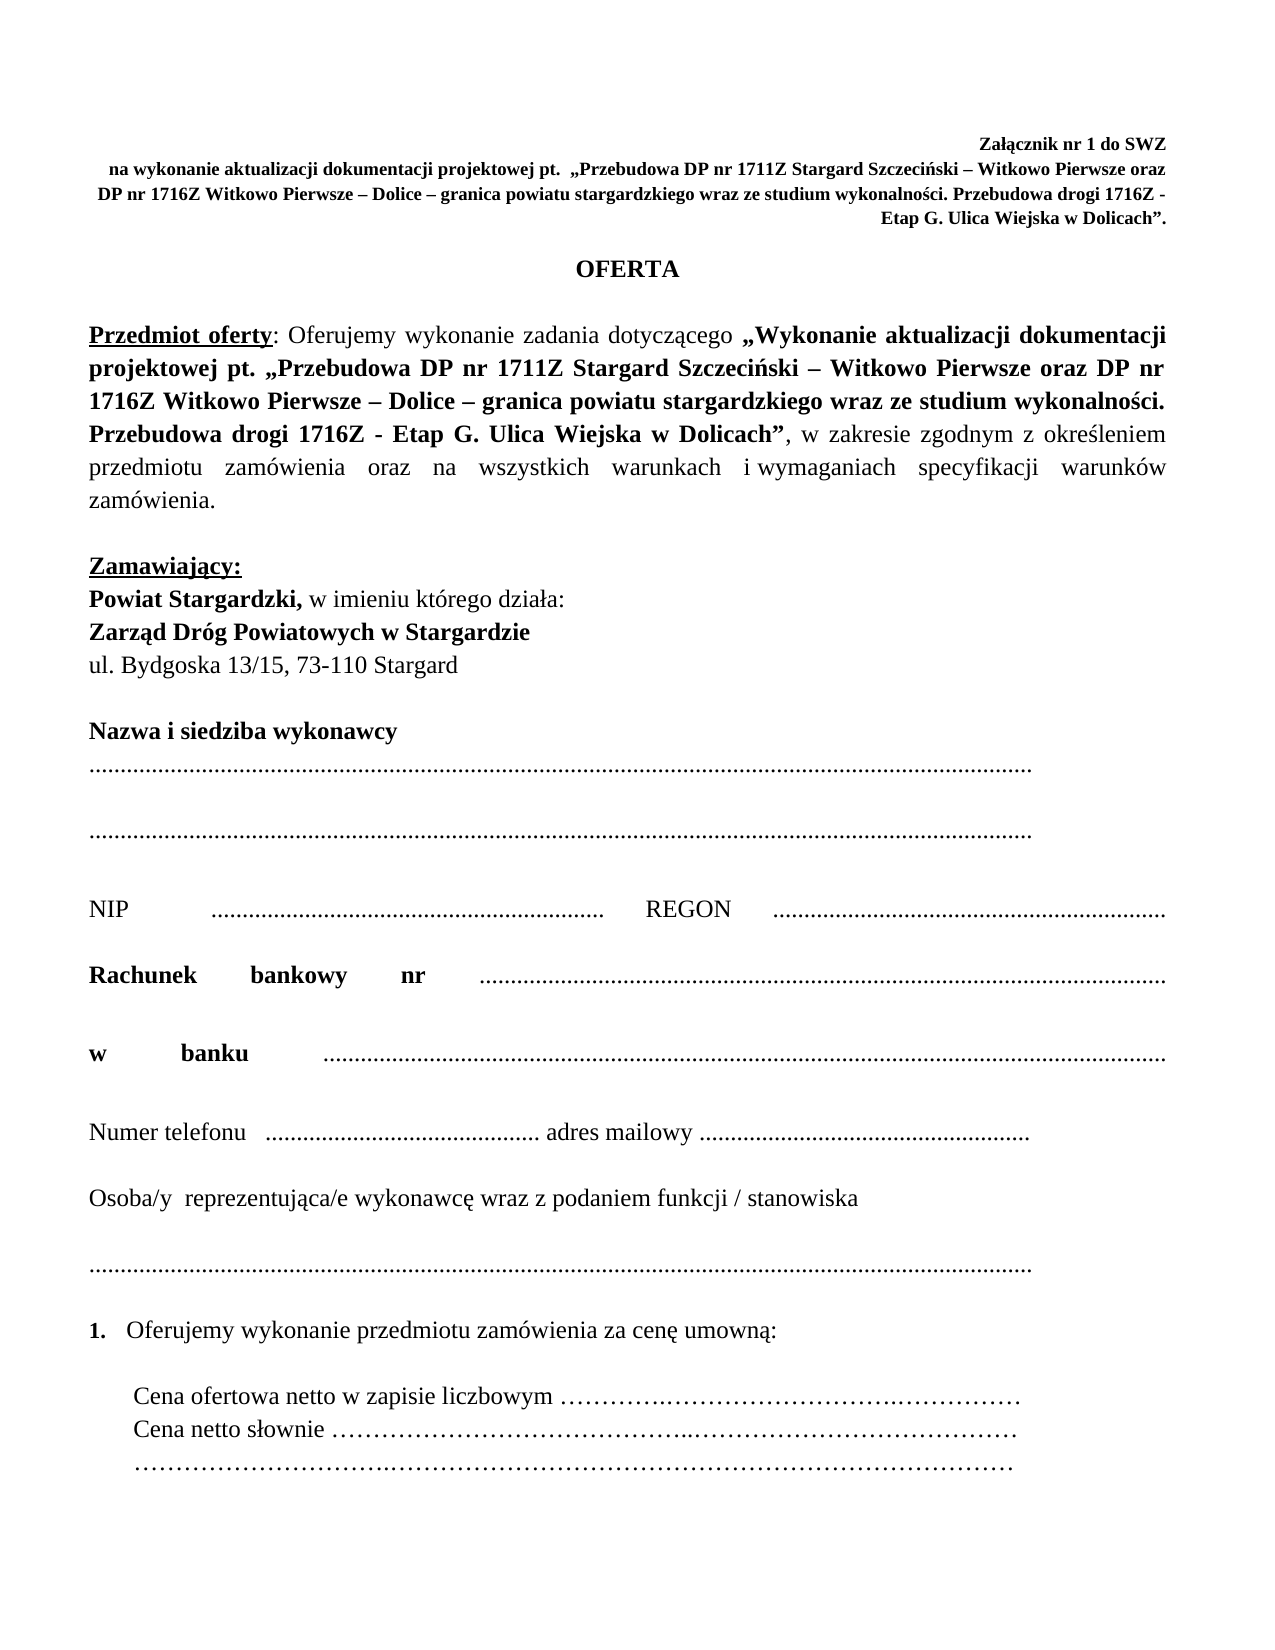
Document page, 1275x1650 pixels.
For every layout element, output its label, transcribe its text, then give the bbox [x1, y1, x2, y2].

text w banku ....................................................................................................................................... [89, 1038, 1166, 1111]
text Przedmiot oferty: Oferujemy wykonanie zadania dotyczącego „Wykonanie aktualizacji dokumentacji projektowej pt. „Przebudowa DP nr 1711Z Stargard Szczeciński – Witkowo Pierwsze oraz DP nr 1716Z Witkowo Pierwsze – Dolice – granica powiatu stargardzkiego wraz ze studium wykonalności. Przebudowa drogi 1716Z - Etap G. Ulica Wiejska w Dolicach”, w zakresie zgodnym z określeniem przedmiotu zamówienia oraz na wszystkich warunkach i wymaganiach specyfikacji warunków zamówienia. [89, 320, 1166, 514]
list Oferujemy wykonanie przedmiotu zamówienia za cenę umowną: [89, 1315, 1166, 1344]
text Numer telefonu ............................................ adres mailowy ..................................................... [89, 1117, 1166, 1146]
subtitle Nazwa i siedziba wykonawcy ....................................................................................................................................................... ....................................................................................................................................................... [89, 716, 1166, 888]
text Cena ofertowa netto w zapisie liczbowym ………….……………………….…………… Cena netto słownie ……………………………………..………………………………… ………………………….………………………………………………………………… [133, 1381, 1166, 1476]
text Załącznik nr 1 do SWZ na wykonanie aktualizacji dokumentacji projektowej pt. „Przebudowa DP nr 1711Z Stargard Szczeciński – Witkowo Pierwsze oraz DP nr 1716Z Witkowo Pierwsze – Dolice – granica powiatu stargardzkiego wraz ze studium wykonalności. Przebudowa drogi 1716Z - Etap G. Ulica Wiejska w Dolicach”. [89, 133, 1166, 229]
text Osoba/y reprezentująca/e wykonawcę wraz z podaniem funkcji / stanowiska [89, 1150, 1166, 1212]
text Rachunek bankowy nr .............................................................................................................. [89, 960, 1166, 1033]
text ....................................................................................................................................................... [89, 1249, 1166, 1278]
text OFERTA [89, 254, 1166, 283]
text Zamawiający: Powiat Stargardzki, w imieniu którego działa: Zarząd Dróg Powiatowych w Stargardzie [89, 551, 1166, 646]
text ul. Bydgoska 13/15, 73-110 Stargard [89, 650, 1166, 679]
text NIP ............................................................... REGON ............................................................... [89, 894, 1166, 956]
